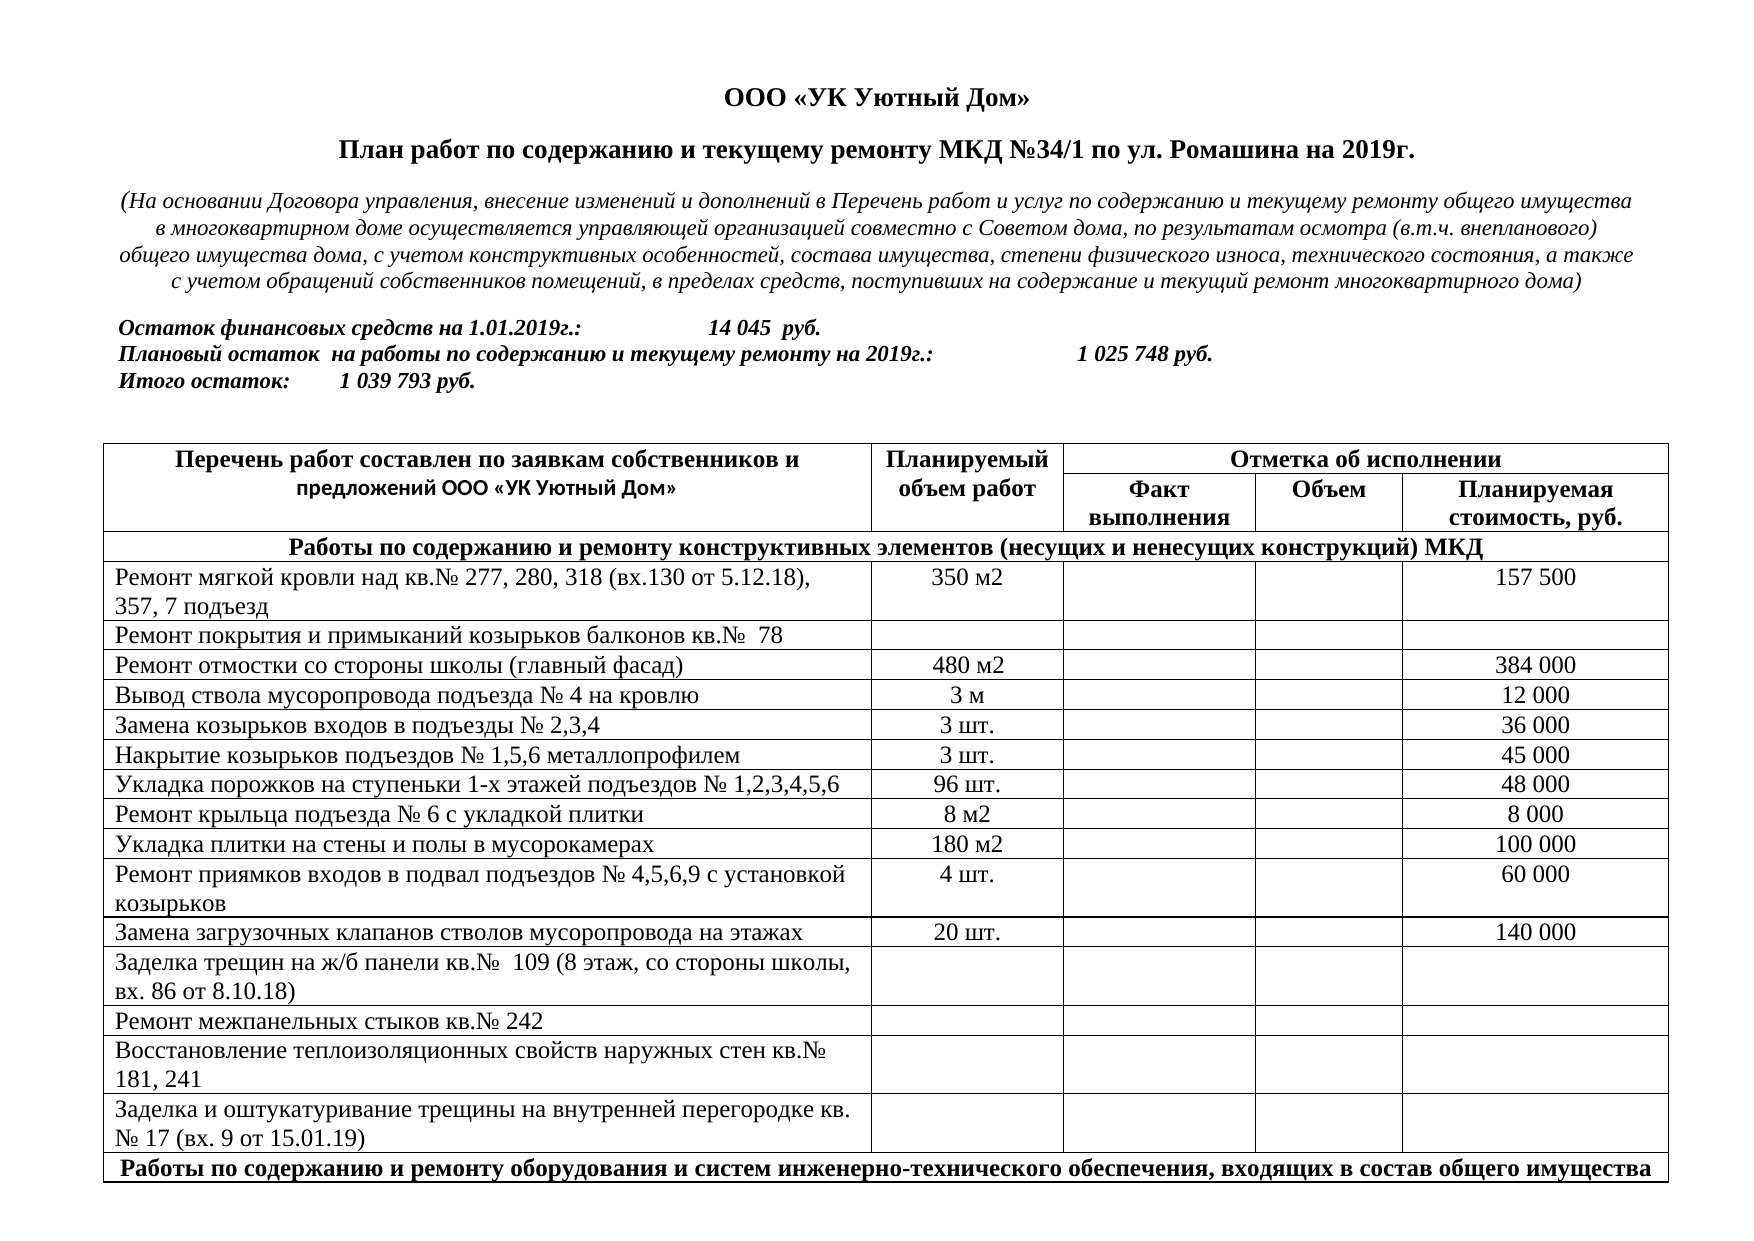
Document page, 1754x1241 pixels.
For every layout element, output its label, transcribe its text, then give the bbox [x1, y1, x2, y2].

table_cell Ремонт приямков входов в подвал подъездов № 4,5,6,9 с установкой козырьков [104, 859, 871, 916]
table_cell Ремонт отмостки со стороны школы (главный фасад) [104, 650, 871, 679]
table_cell [1256, 1036, 1402, 1093]
table_cell [1256, 680, 1402, 709]
table_cell 3 шт. [872, 740, 1063, 768]
table_cell [1403, 1006, 1668, 1034]
table_cell [1256, 859, 1402, 916]
table_cell 8 м2 [872, 799, 1063, 828]
table_cell [1064, 621, 1255, 649]
table_cell 96 шт. [872, 770, 1063, 798]
table_cell Укладка плитки на стены и полы в мусорокамерах [104, 829, 871, 858]
table_cell Ремонт покрытия и примыканий козырьков балконов кв.№ 78 [104, 621, 871, 649]
table_cell 36 000 [1403, 710, 1668, 739]
table_cell [1256, 650, 1402, 679]
text План работ по содержанию и текущему ремонту МКД №34/1 по ул. Ромашина на 2019г. [118, 133, 1636, 165]
table_header Перечень работ составлен по заявкам собственников и предложений ООО «УК Уютный Дом» [104, 444, 871, 531]
table_cell 3 шт. [872, 710, 1063, 739]
table_cell [1064, 1006, 1255, 1034]
table_cell [1256, 1094, 1402, 1152]
text (На основании Договора управления, внесение изменений и дополнений в Перечень работ и услуг по содержанию и текущему ремонту общего имущества в многоквартирном доме осуществляется управляющей организацией совместно с Советом дома, по результатам осмотра (в.т.ч. внепланового) общего имущества дома, с учетом конструктивных особенностей, состава имущества, степени физического износа, технического состояния, а также с учетом обращений собственников помещений, в пределах средств, поступивших на содержание и текущий ремонт многоквартирного дома) [118, 186, 1636, 293]
table_cell [1064, 1094, 1255, 1152]
table_cell [1256, 562, 1402, 619]
table_cell 350 м2 [872, 562, 1063, 619]
table_cell [872, 947, 1063, 1005]
table_cell Планируемая стоимость, руб. [1403, 474, 1668, 531]
table_cell [872, 1006, 1063, 1034]
table_cell 157 500 [1403, 562, 1668, 619]
table_cell 45 000 [1403, 740, 1668, 768]
table_cell [1403, 621, 1668, 649]
table_cell 4 шт. [872, 859, 1063, 916]
table_cell [1064, 680, 1255, 709]
table_header Планируемый объем работ [872, 444, 1063, 531]
table_header Отметка об исполнении [1064, 444, 1668, 473]
table_cell 180 м2 [872, 829, 1063, 858]
table_cell 48 000 [1403, 770, 1668, 798]
table_cell [1403, 947, 1668, 1005]
table_cell [1064, 947, 1255, 1005]
table_cell Замена загрузочных клапанов стволов мусоропровода на этажах [104, 918, 871, 946]
table_cell [1064, 710, 1255, 739]
table_cell Ремонт межпанельных стыков кв.№ 242 [104, 1006, 871, 1034]
table_cell 100 000 [1403, 829, 1668, 858]
table_cell [1064, 740, 1255, 768]
table_cell [1256, 770, 1402, 798]
table_cell Накрытие козырьков подъездов № 1,5,6 металлопрофилем [104, 740, 871, 768]
table_cell 384 000 [1403, 650, 1668, 679]
text Плановый остаток на работы по содержанию и текущему ремонту на 2019г.: 1 025 748 руб. [118, 341, 1636, 367]
table_cell 140 000 [1403, 918, 1668, 946]
table_cell [1064, 770, 1255, 798]
table_cell [1064, 1036, 1255, 1093]
table_cell [872, 1036, 1063, 1093]
text ООО «УК Уютный Дом» [118, 82, 1636, 113]
table_cell [1064, 918, 1255, 946]
table_cell [1403, 1036, 1668, 1093]
table_cell Заделка трещин на ж/б панели кв.№ 109 (8 этаж, со стороны школы, вх. 86 от 8.10.18) [104, 947, 871, 1005]
table_cell [1256, 621, 1402, 649]
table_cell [104, 1153, 1668, 1181]
table_cell [1403, 1094, 1668, 1152]
table_cell [1256, 799, 1402, 828]
table_cell Замена козырьков входов в подъезды № 2,3,4 [104, 710, 871, 739]
table_cell [1256, 829, 1402, 858]
table_cell [872, 1094, 1063, 1152]
table_cell [1064, 799, 1255, 828]
table_cell Укладка порожков на ступеньки 1-х этажей подъездов № 1,2,3,4,5,6 [104, 770, 871, 798]
table_cell 480 м2 [872, 650, 1063, 679]
table_cell [1256, 710, 1402, 739]
table_cell [1256, 1006, 1402, 1034]
table_cell 12 000 [1403, 680, 1668, 709]
table_cell [1256, 740, 1402, 768]
table_cell Вывод ствола мусоропровода подъезда № 4 на кровлю [104, 680, 871, 709]
table_cell [1064, 650, 1255, 679]
table_cell Объем [1256, 474, 1402, 531]
table_cell [1064, 859, 1255, 916]
table_cell Работы по содержанию и ремонту конструктивных элементов (несущих и ненесущих конструкций) МКД [104, 532, 1668, 561]
table_cell [1064, 829, 1255, 858]
table_cell 8 000 [1403, 799, 1668, 828]
table_cell [1256, 947, 1402, 1005]
table_cell [1064, 562, 1255, 619]
table_cell Восстановление теплоизоляционных свойств наружных стен кв.№ 181, 241 [104, 1036, 871, 1093]
table_cell [872, 621, 1063, 649]
table_cell Ремонт крыльца подъезда № 6 с укладкой плитки [104, 799, 871, 828]
text Остаток финансовых средств на 1.01.2019г.: 14 045 руб. [118, 314, 1636, 341]
table_cell 60 000 [1403, 859, 1668, 916]
table_cell Ремонт мягкой кровли над кв.№ 277, 280, 318 (вх.130 от 5.12.18), 357, 7 подъезд [104, 562, 871, 619]
table_cell Заделка и оштукатуривание трещины на внутренней перегородке кв.№ 17 (вх. 9 от 15.01.19) [104, 1094, 871, 1152]
table_cell 20 шт. [872, 918, 1063, 946]
table_cell Факт выполнения [1064, 474, 1255, 531]
text Итого остаток: 1 039 793 руб. [118, 367, 1636, 393]
table_cell 3 м [872, 680, 1063, 709]
table_cell [1256, 918, 1402, 946]
